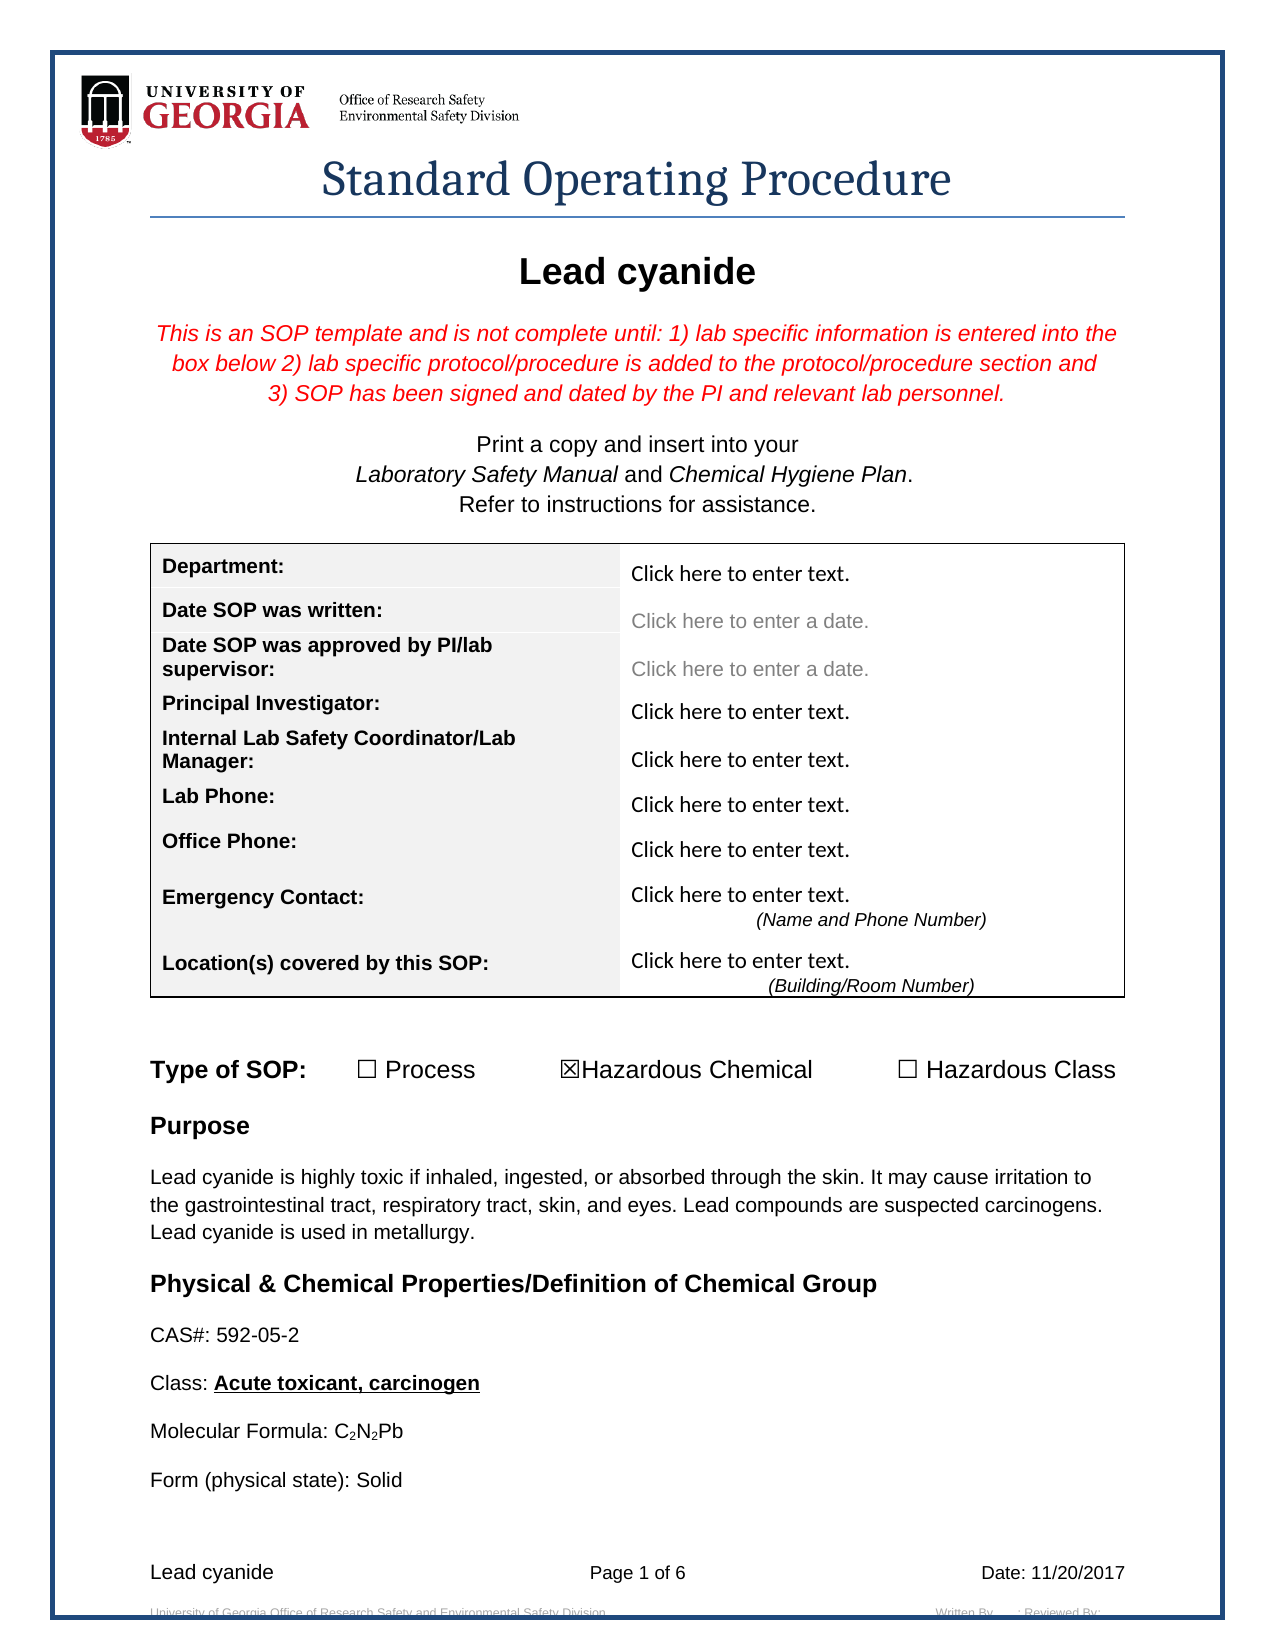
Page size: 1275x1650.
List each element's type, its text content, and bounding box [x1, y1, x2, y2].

title Standard Operating Procedure [150, 150, 1125, 216]
table_cell Office Phone: [151, 818, 620, 863]
text Class: [150, 1371, 1125, 1395]
table_cell Lab Phone: [151, 773, 620, 818]
text CAS#: [150, 1322, 1125, 1346]
text This is an SOP template and is not complete until: 1) lab specific information is entered into the box below 2) lab specific protocol/procedure is added to the protocol/procedure section and 3) SOP has been signed and dated by the PI and relevant lab personnel. [150, 319, 1125, 406]
text Purpose [150, 1111, 1125, 1140]
table_header Department: [151, 544, 620, 587]
text Molecular Formula: [150, 1419, 1125, 1443]
text Form (physical state): [150, 1467, 1125, 1491]
table_cell Date SOP was written: [151, 588, 620, 632]
text Print a copy and insert into your Laboratory Safety Manual and Chemical Hygiene Plan. Refer to instructions for assistance. [150, 431, 1125, 518]
text Physical & Chemical Properties/Definition of Chemical Group [150, 1268, 1125, 1297]
table_cell Location(s) covered by this SOP: [151, 930, 620, 996]
table_cell Principal Investigator: [151, 680, 620, 725]
table_cell Date SOP was approved by PI/lab supervisor: [151, 633, 620, 680]
table_cell (Building/Room Number) [620, 974, 1124, 996]
picture [79, 73, 539, 149]
table_cell (Name and Phone Number) [620, 908, 1124, 930]
text Type of SOP: Process Hazardous Chemical Hazardous Class [150, 1051, 1125, 1085]
table_cell Emergency Contact: [151, 863, 620, 930]
table_cell Internal Lab Safety Coordinator/Lab Manager: [151, 725, 620, 773]
